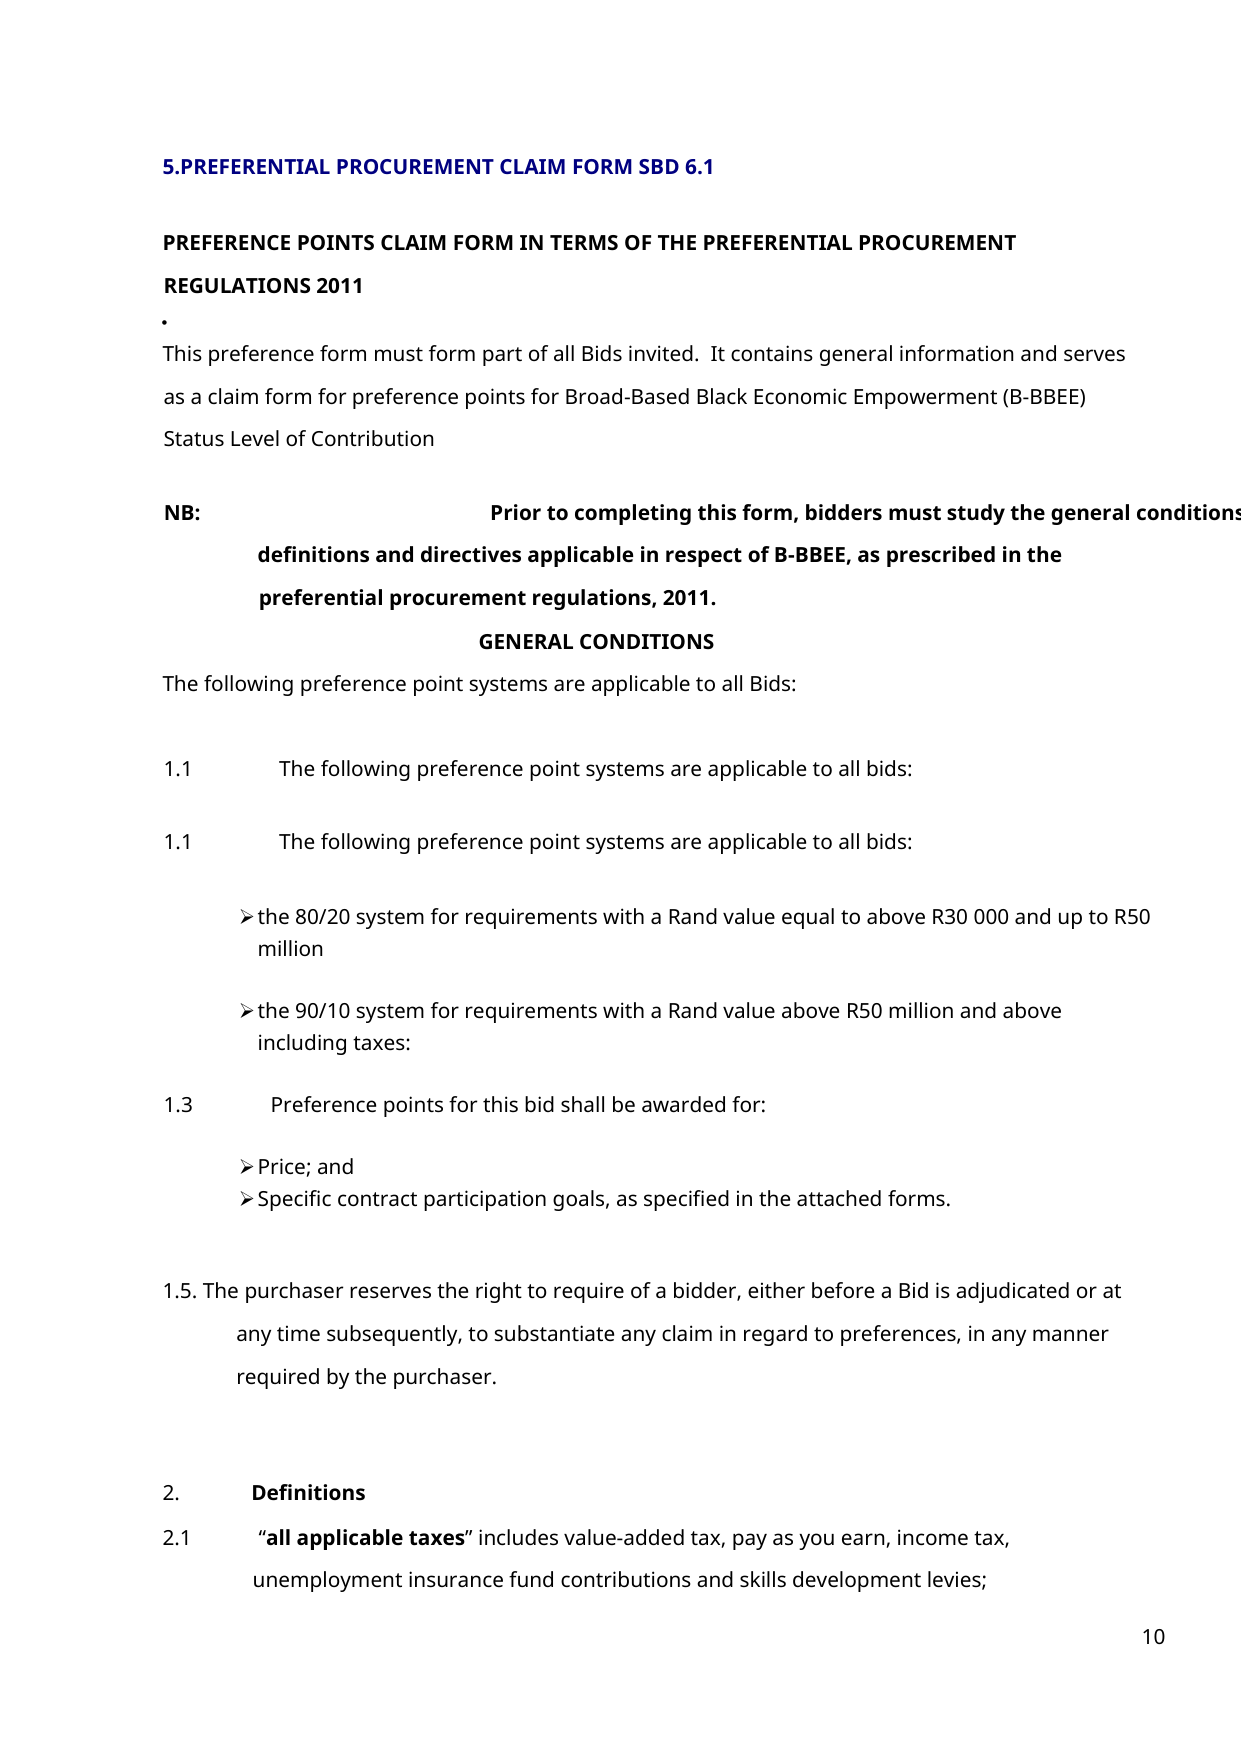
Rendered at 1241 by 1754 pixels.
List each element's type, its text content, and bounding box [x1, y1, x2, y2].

text 1.1 The following preference point systems are applicable to all bids: [75, 754, 1165, 782]
text PREFERENCE POINTS CLAIM FORM IN TERMS OF THE PREFERENTIAL PROCUREMENT REGULATIONS 2011 [162, 228, 1165, 299]
text 1.1 The following preference point systems are applicable to all bids: [75, 827, 1165, 856]
list the 80/20 system for requirements with a Rand value equal to above R30 000 and up to R50 million [239, 902, 1158, 962]
list “all applicable taxes” includes value-added tax, pay as you earn, income tax, [162, 1523, 1158, 1551]
text • [75, 313, 1165, 332]
subtitle 5.PREFERENTIAL PROCUREMENT CLAIM FORM SBD 6.1 [162, 152, 1165, 180]
text GENERAL CONDITIONS [75, 627, 1165, 655]
list the 90/10 system for requirements with a Rand value above R50 million and above including taxes: [239, 997, 1158, 1056]
text definitions and directives applicable in respect of B-BBEE, as prescribed in the preferential procurement regulations, 2011. [257, 540, 1165, 611]
text 1.5. The purchaser reserves the right to require of a bidder, either before a Bid is adjudicated or at any time subsequently, to substantiate any claim in regard to preferences, in any manner required by the purchaser. [162, 1277, 1149, 1390]
list Price; and [239, 1152, 1158, 1181]
text NB: Prior to completing this form, bidders must study the general conditions, [75, 498, 1165, 526]
list Specific contract participation goals, as specified in the attached forms. [239, 1184, 1158, 1212]
text This preference form must form part of all Bids invited. It contains general information and serves as a claim form for preference points for Broad-Based Black Economic Empowerment (B-BBEE) Status Level of Contribution [162, 339, 1150, 453]
list Definitions [162, 1478, 1162, 1507]
text The following preference point systems are applicable to all Bids: [162, 669, 1158, 697]
text unemployment insurance fund contributions and skills development levies; [252, 1565, 1158, 1593]
text 1.3 Preference points for this bid shall be awarded for: [75, 1090, 1165, 1118]
